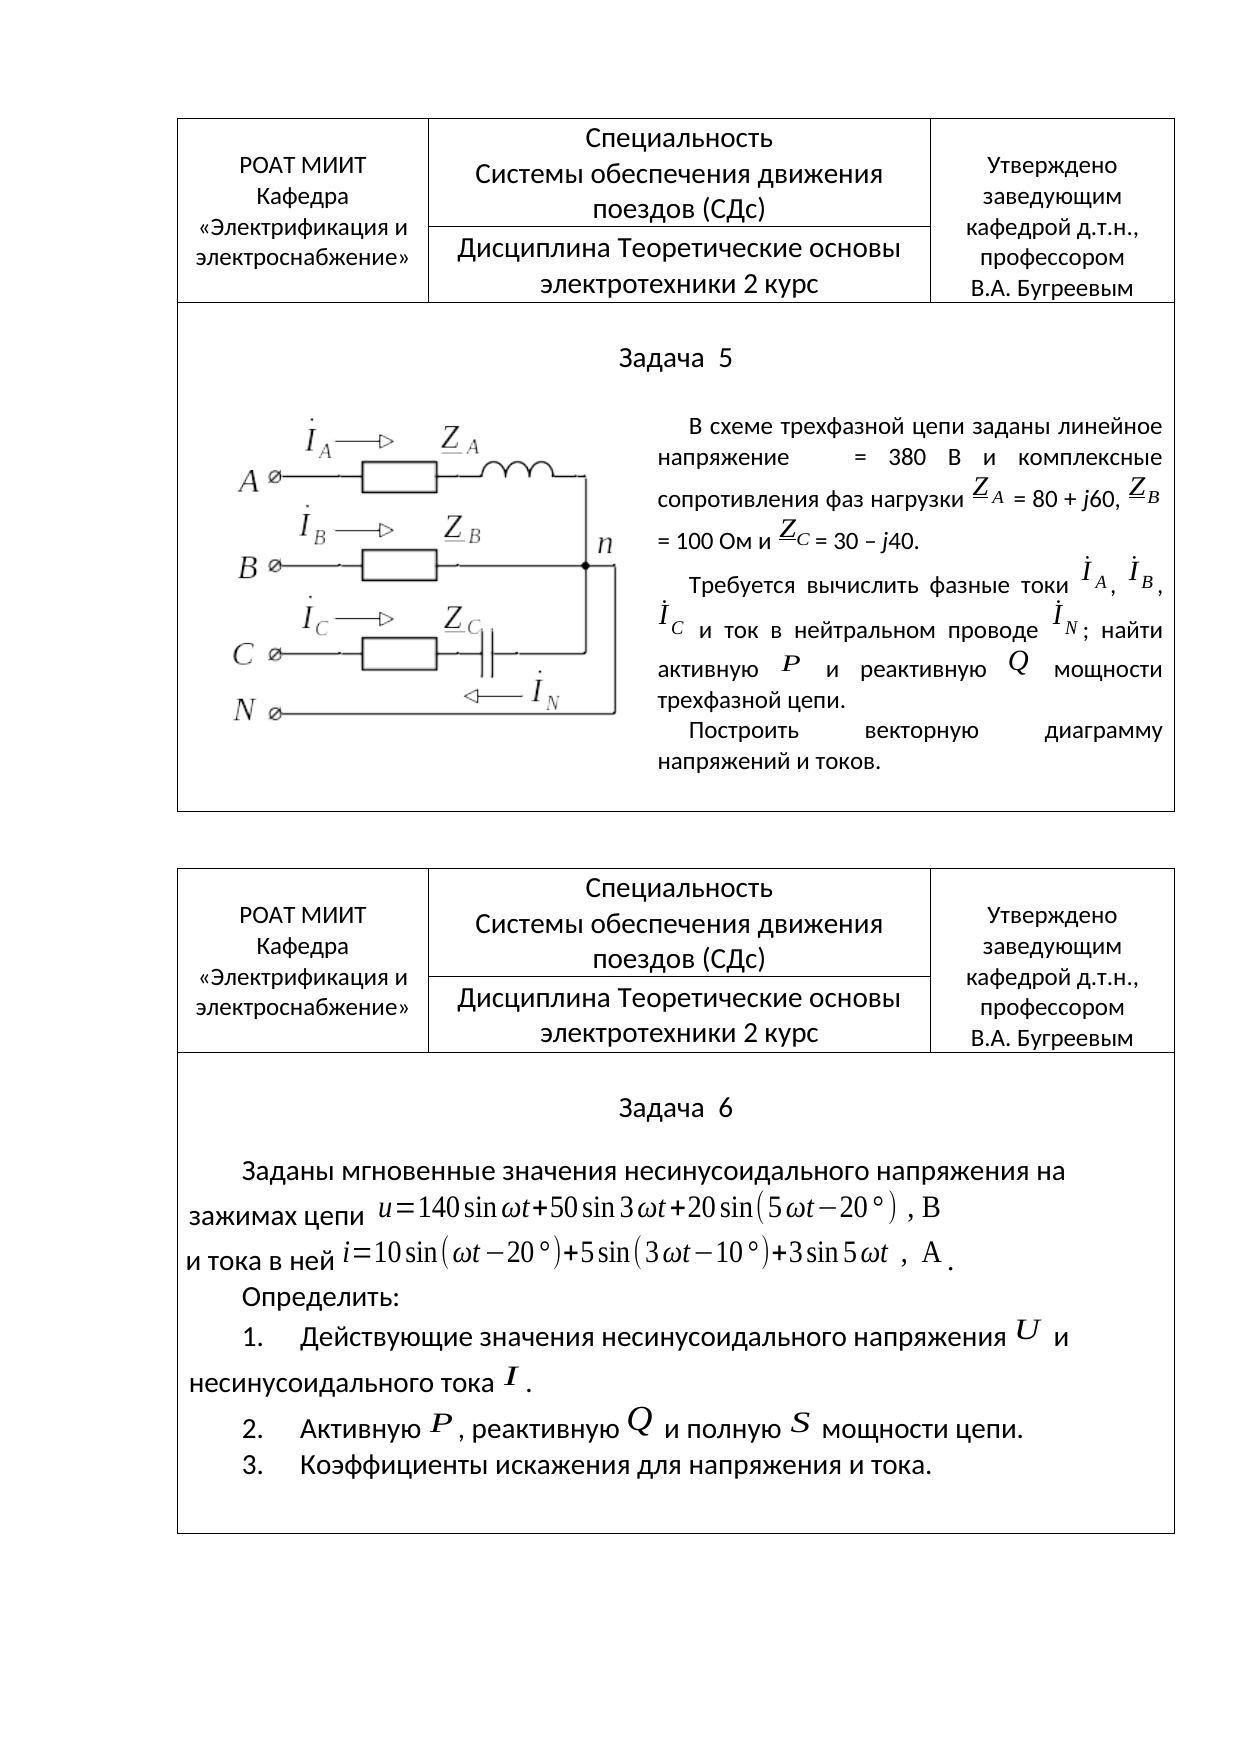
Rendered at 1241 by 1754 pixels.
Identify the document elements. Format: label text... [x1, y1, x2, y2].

table_header Утверждено заведующим кафедрой д.т.н., профессором В.А. Бугреевым [931, 119, 1174, 302]
table_header Специальность Системы обеспечения движения поездов (СДс) [429, 119, 930, 226]
table_cell Дисциплина Теоретические основы электротехники 2 курс [429, 977, 930, 1052]
table_cell В схеме трехфазной цепи заданы линейное напряжение = 380 В и комплексные сопротивления фаз нагрузки = 80 + j60, = 100 Ом и = 30 – j40. Требуется вычислить фазные токи , , и ток в нейтральном проводе ; найти активную и реактивную мощности трехфазной цепи. Построить векторную диаграмму напряжений и токов. [646, 410, 1174, 811]
table_header Специальность Системы обеспечения движения поездов (СДс) [429, 869, 930, 976]
table_header Утверждено заведующим кафедрой д.т.н., профессором В.А. Бугреевым [931, 869, 1174, 1052]
table_cell [178, 410, 646, 811]
table_header РОАТ МИИТ Кафедра «Электрификация и электроснабжение» [178, 869, 428, 1052]
table_cell Дисциплина Теоретические основы электротехники 2 курс [429, 227, 930, 302]
table_cell Задача 6 Заданы мгновенные значения несинусоидального напряжения на зажимах цепи и тока в ней . Определить: Действующие значения несинусоидального напряжения и несинусоидального тока . Активную , реактивную и полную мощности цепи. Коэффициенты искажения для напряжения и тока. [178, 1053, 1174, 1532]
table_header РОАТ МИИТ Кафедра «Электрификация и электроснабжение» [178, 119, 428, 302]
